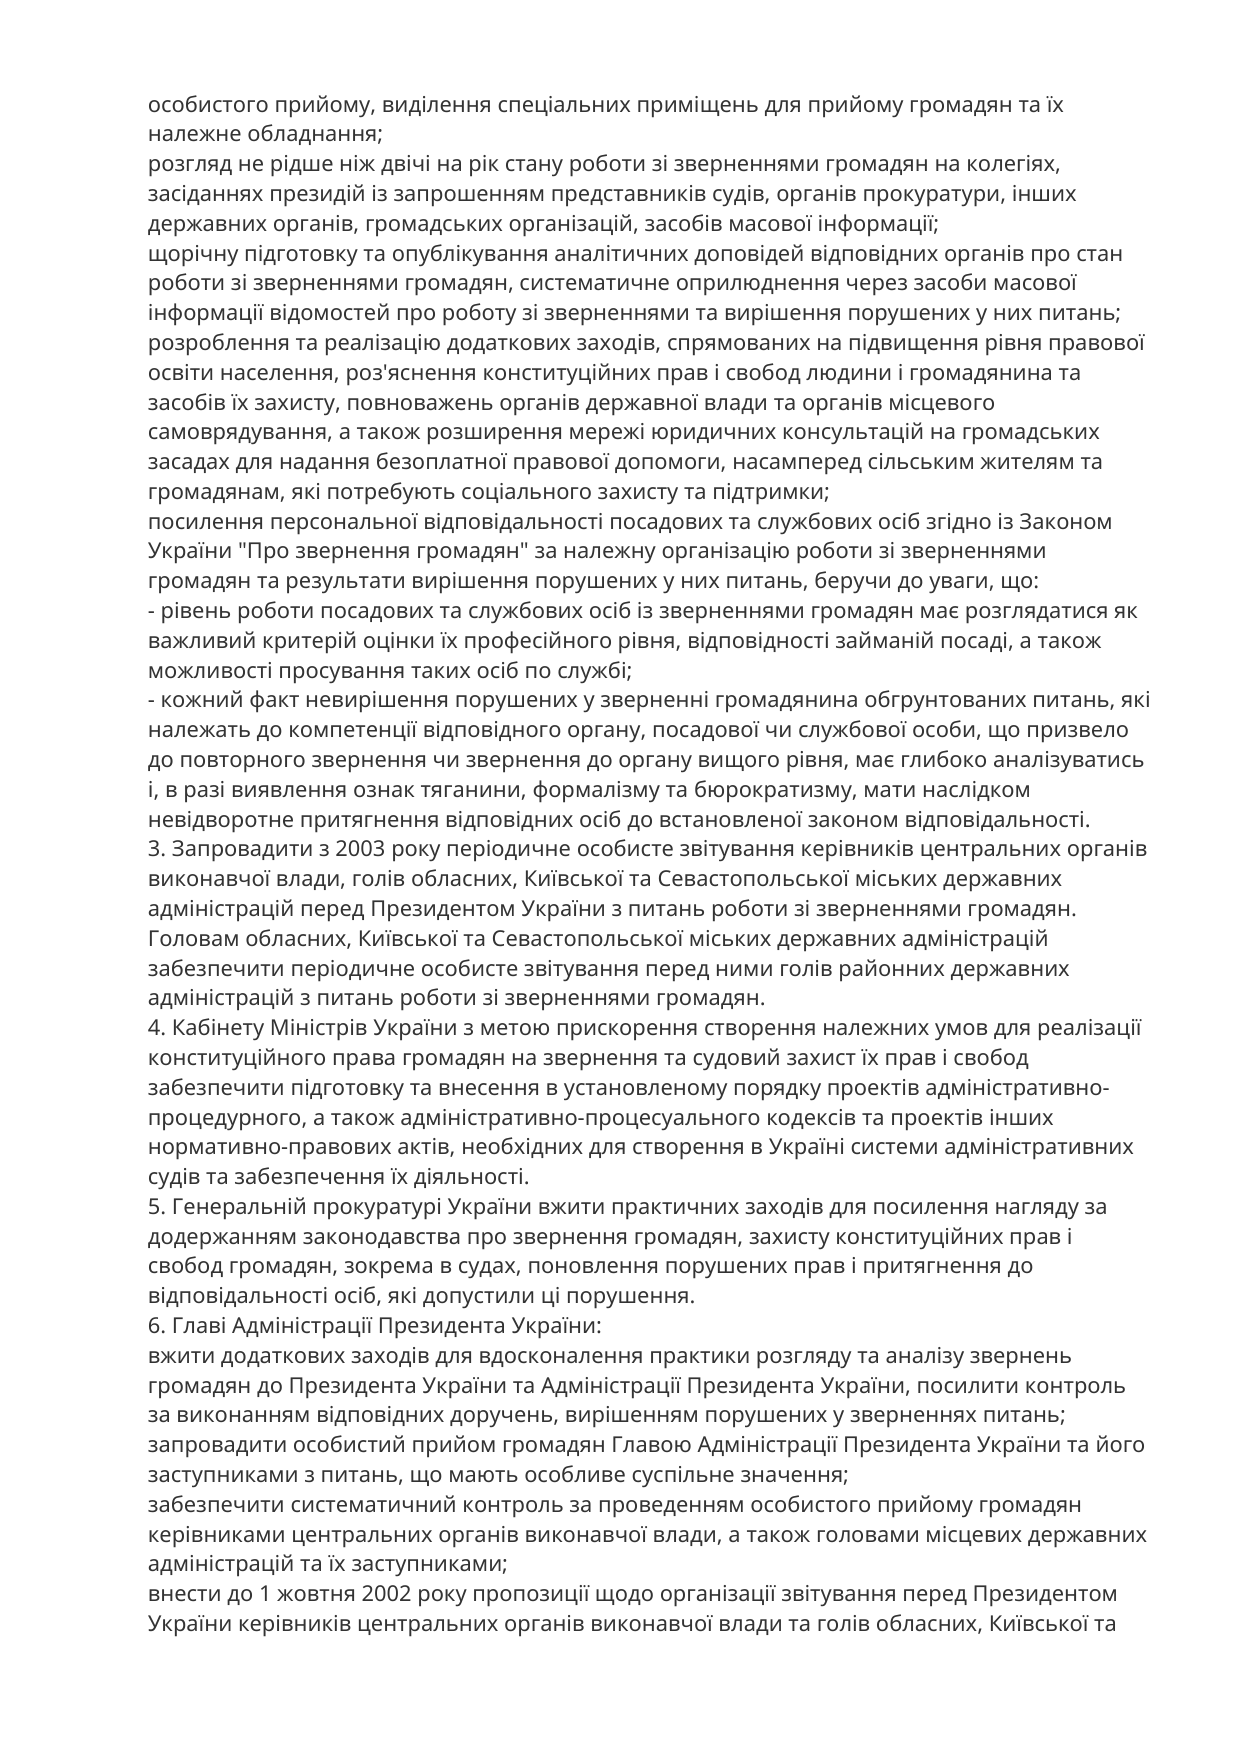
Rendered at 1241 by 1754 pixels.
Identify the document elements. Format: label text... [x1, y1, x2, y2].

text розгляд не рідше ніж двічі на рік стану роботи зі зверненнями громадян на колегіях, засіданнях президій із запрошенням представників судів, органів прокуратури, інших державних органів, громадських організацій, засобів масової інформації; [148, 148, 1152, 237]
text щорічну підготовку та опублікування аналітичних доповідей відповідних органів про стан роботи зі зверненнями громадян, систематичне оприлюднення через засоби масової інформації відомостей про роботу зі зверненнями та вирішення порушених у них питань; [148, 237, 1152, 327]
text забезпечити систематичний контроль за проведенням особистого прийому громадян керівниками центральних органів виконавчої влади, а також головами місцевих державних адміністрацій та їх заступниками; [148, 1489, 1152, 1578]
text 6. Главі Адміністрації Президента України: [148, 1310, 1152, 1340]
text - рівень роботи посадових та службових осіб із зверненнями громадян має розглядатися як важливий критерій оцінки їх професійного рівня, відповідності займаній посаді, а також можливості просування таких осіб по службі; [148, 595, 1152, 684]
text Головам обласних, Київської та Севастопольської міських державних адміністрацій забезпечити періодичне особисте звітування перед ними голів районних державних адміністрацій з питань роботи зі зверненнями громадян. [148, 923, 1152, 1012]
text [148, 1578, 1152, 1638]
text 4. Кабінету Міністрів України з метою прискорення створення належних умов для реалізації конституційного права громадян на звернення та судовий захист їх прав і свобод забезпечити підготовку та внесення в установленому порядку проектів адміністративно-процедурного, а також адміністративно-процесуального кодексів та проектів інших нормативно-правових актів, необхідних для створення в Україні системи адміністративних судів та забезпечення їх діяльності. [148, 1012, 1152, 1191]
text запровадити особистий прийом громадян Главою Адміністрації Президента України та його заступниками з питань, що мають особливе суспільне значення; [148, 1429, 1152, 1489]
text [148, 88, 1152, 148]
text посилення персональної відповідальності посадових та службових осіб згідно із Законом України "Про звернення громадян" за належну організацію роботи зі зверненнями громадян та результати вирішення порушених у них питань, беручи до уваги, що: [148, 506, 1152, 595]
text вжити додаткових заходів для вдосконалення практики розгляду та аналізу звернень громадян до Президента України та Адміністрації Президента України, посилити контроль за виконанням відповідних доручень, вирішенням порушених у зверненнях питань; [148, 1340, 1152, 1429]
text - кожний факт невирішення порушених у зверненні громадянина обгрунтованих питань, які належать до компетенції відповідного органу, посадової чи службової особи, що призвело до повторного звернення чи звернення до органу вищого рівня, має глибоко аналізуватись і, в разі виявлення ознак тяганини, формалізму та бюрократизму, мати наслідком невідворотне притягнення відповідних осіб до встановленої законом відповідальності. [148, 684, 1152, 833]
text розроблення та реалізацію додаткових заходів, спрямованих на підвищення рівня правової освіти населення, роз'яснення конституційних прав і свобод людини і громадянина та засобів їх захисту, повноважень органів державної влади та органів місцевого самоврядування, а також розширення мережі юридичних консультацій на громадських засадах для надання безоплатної правової допомоги, насамперед сільським жителям та громадянам, які потребують соціального захисту та підтримки; [148, 327, 1152, 506]
text 3. Запровадити з 2003 року періодичне особисте звітування керівників центральних органів виконавчої влади, голів обласних, Київської та Севастопольської міських державних адміністрацій перед Президентом України з питань роботи зі зверненнями громадян. [148, 833, 1152, 923]
text 5. Генеральній прокуратурі України вжити практичних заходів для посилення нагляду за додержанням законодавства про звернення громадян, захисту конституційних прав і свобод громадян, зокрема в судах, поновлення порушених прав і притягнення до відповідальності осіб, які допустили ці порушення. [148, 1191, 1152, 1310]
